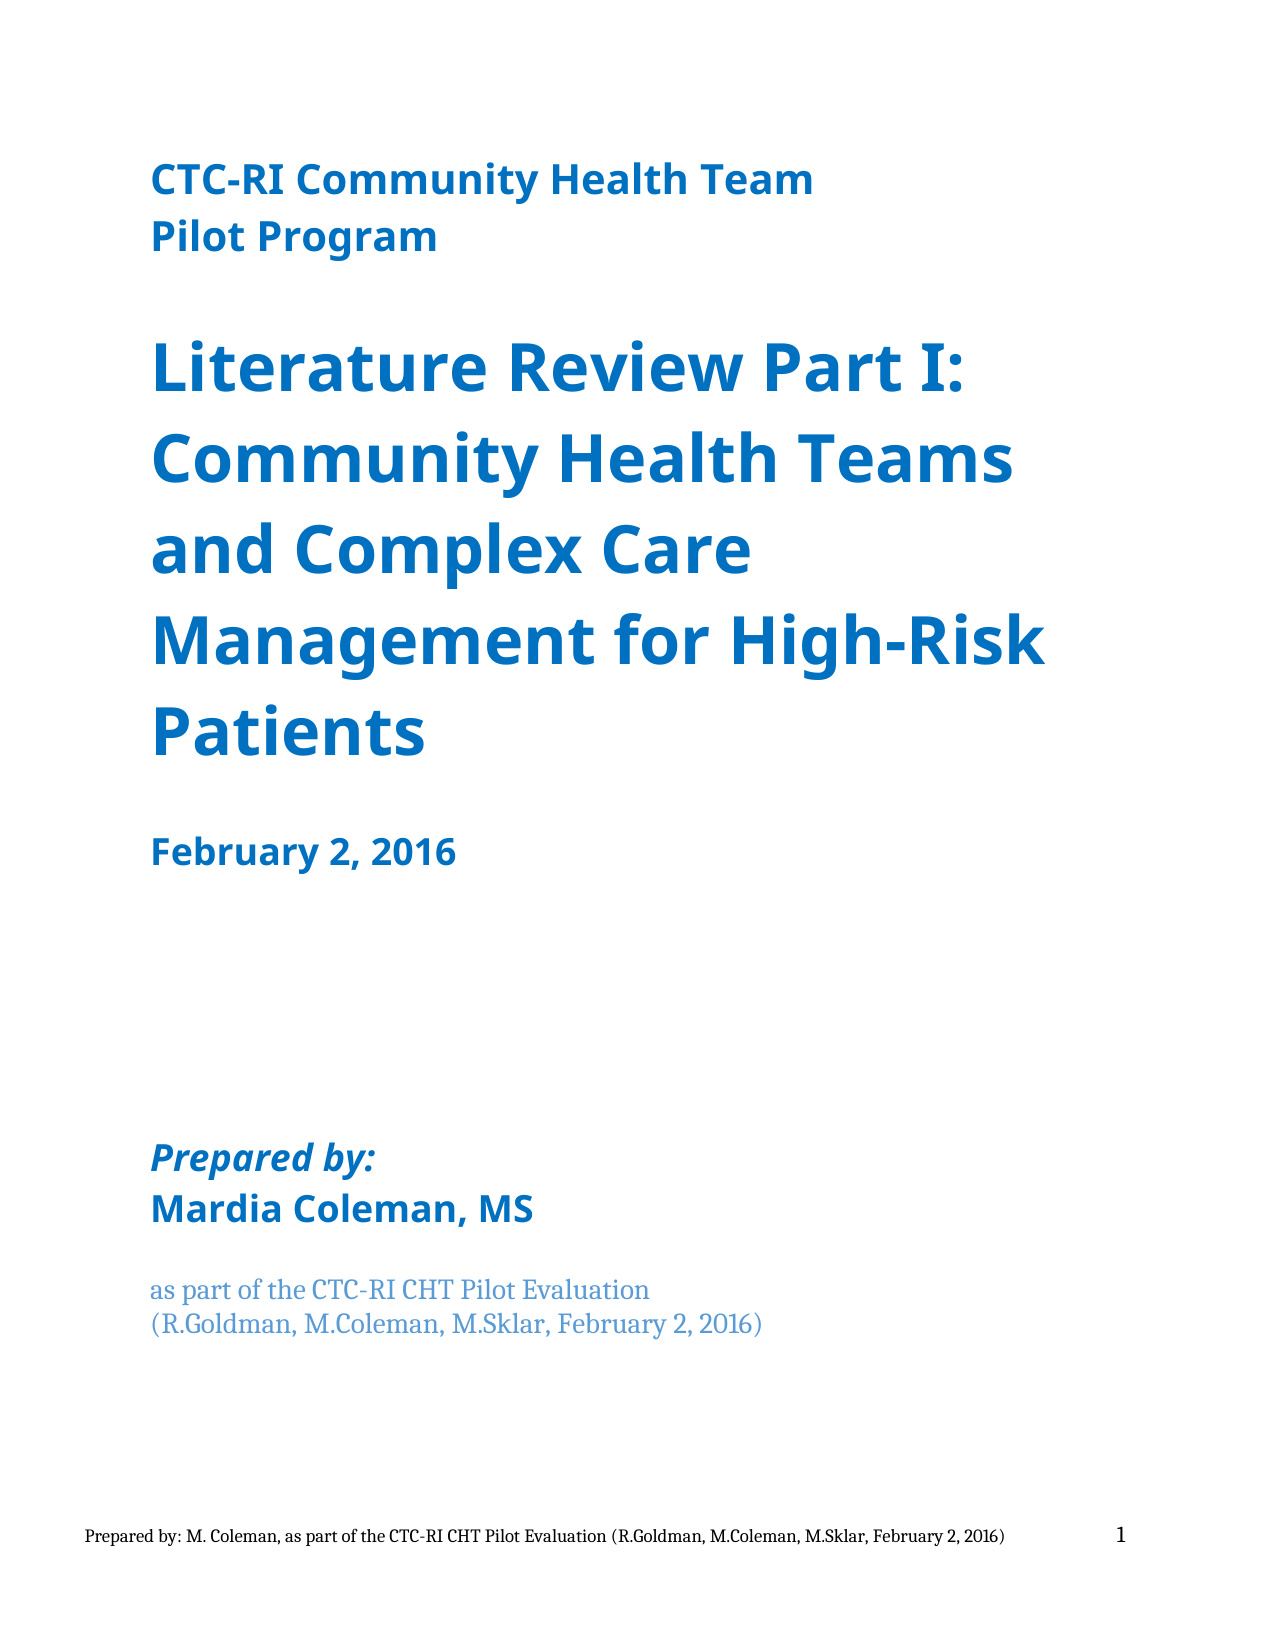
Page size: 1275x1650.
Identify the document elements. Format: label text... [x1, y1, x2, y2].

text Mardia Coleman, MS [150, 1183, 1125, 1234]
text February 2, 2016 [150, 826, 1125, 877]
text Prepared by: [150, 1132, 1125, 1183]
text as part of the CTC-RI CHT Pilot Evaluation [150, 1273, 1125, 1307]
text CTC-RI Community Health Team [150, 150, 1162, 207]
text (R.Goldman, M.Coleman, M.Sklar, February 2, 2016) [150, 1307, 1125, 1341]
text Literature Review Part I: [150, 320, 1125, 411]
text Community Health Teams and Complex Care Management for High-Risk Patients [150, 411, 1125, 774]
text Pilot Program [150, 207, 1125, 263]
